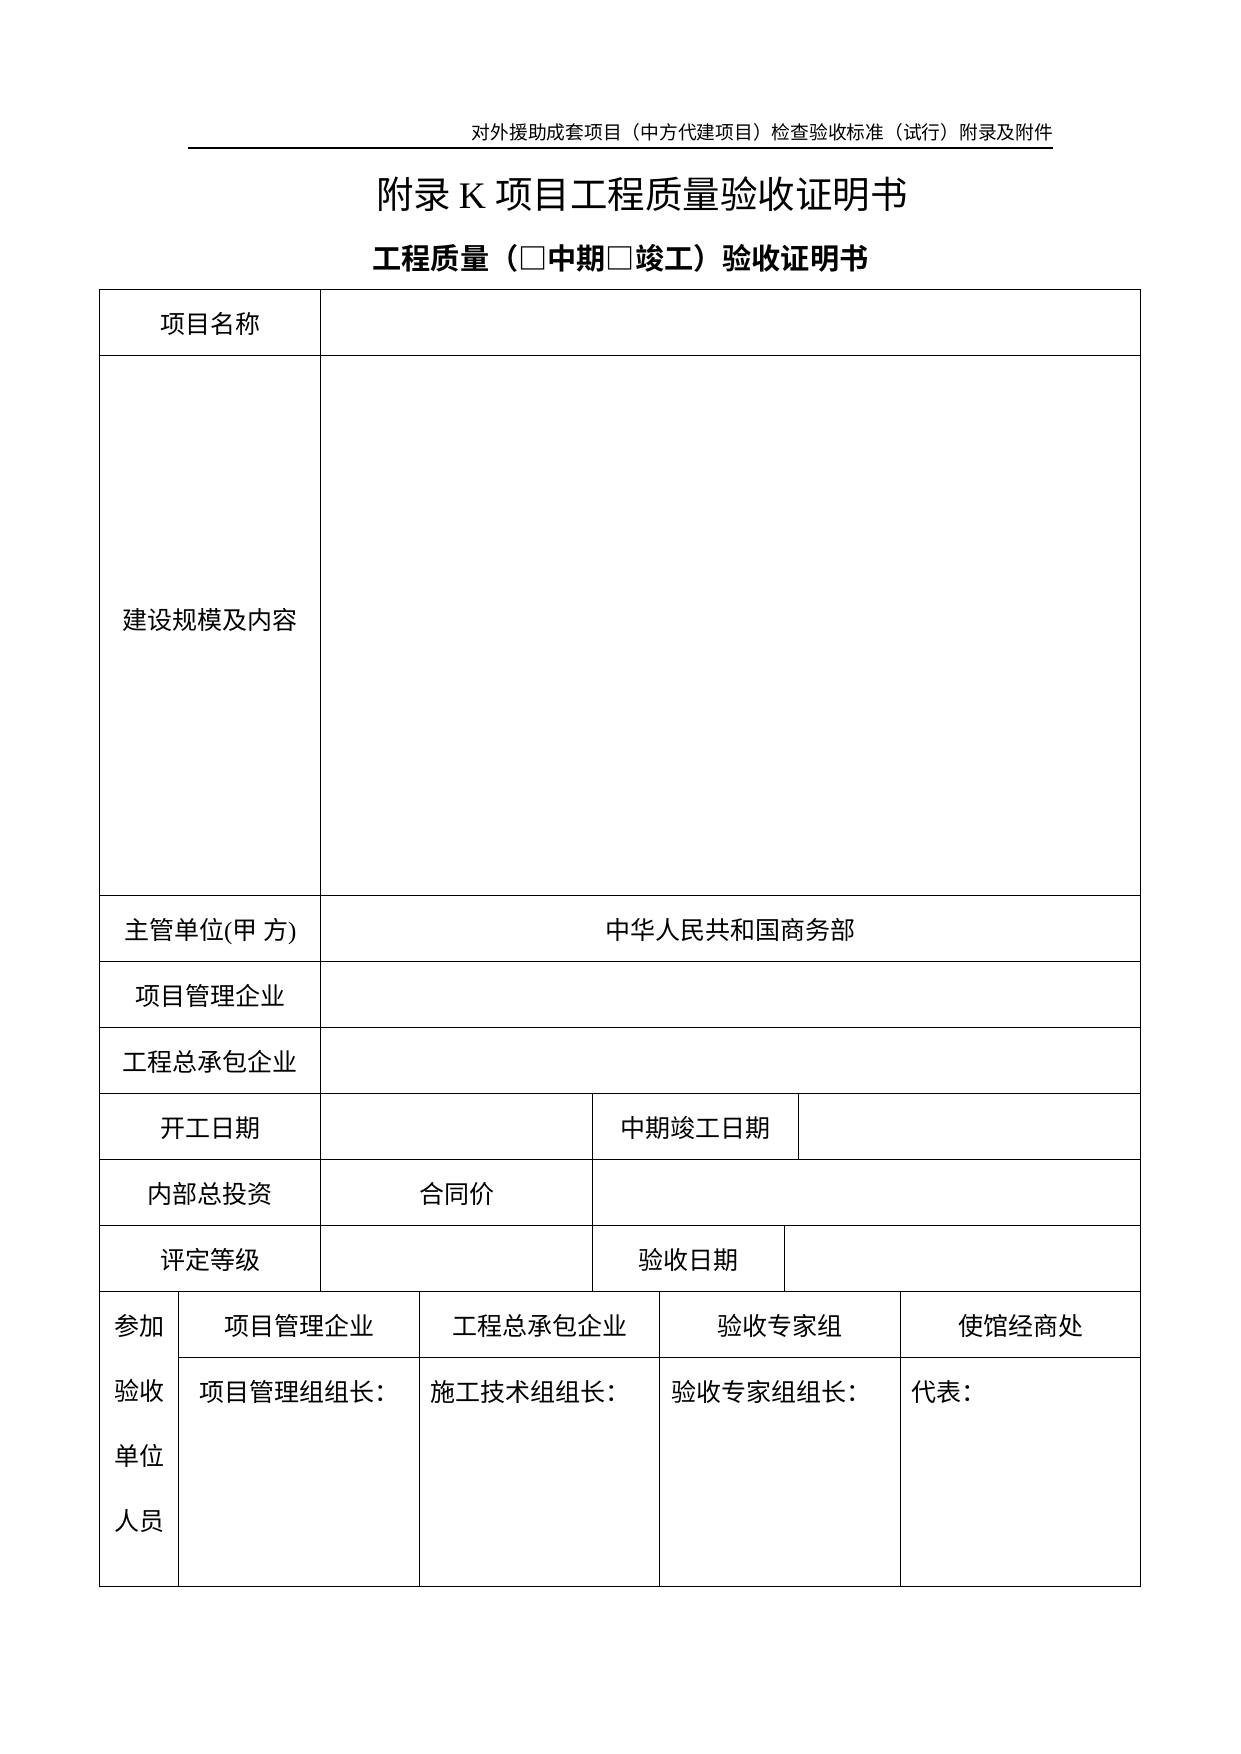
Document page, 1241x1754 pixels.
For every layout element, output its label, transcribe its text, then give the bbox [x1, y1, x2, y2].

table_cell 代表： 年 月 日 [901, 1358, 1140, 1586]
table_cell [321, 356, 1140, 895]
table_cell 项目管理组组长： 年 月 日 [179, 1358, 419, 1586]
table_cell 参加验收单位人员 [100, 1292, 178, 1586]
table_cell [321, 1028, 1140, 1093]
table_cell [785, 1226, 1140, 1291]
table_cell [593, 1160, 1140, 1225]
table_cell 主管单位(甲 方) [100, 896, 320, 961]
table_cell [321, 1226, 592, 1291]
table_cell 中期竣工日期 [593, 1094, 798, 1159]
table_cell 开工日期 [100, 1094, 320, 1159]
table_header [321, 290, 1140, 355]
table_cell 合同价 [321, 1160, 592, 1225]
table_cell 施工技术组组长： 年 月 日 [420, 1358, 659, 1586]
text 附录K 项目工程质量验收证明书 [231, 159, 1053, 224]
table_cell [799, 1094, 1140, 1159]
table_cell 验收专家组组长： 年 月 日 [660, 1358, 900, 1586]
table_cell 验收专家组 [660, 1292, 900, 1357]
table_cell 验收日期 [593, 1226, 784, 1291]
table_cell 项目管理企业 [100, 962, 320, 1027]
table_cell 中华人民共和国商务部 [321, 896, 1140, 961]
table_cell [321, 962, 1140, 1027]
table_cell 建设规模及内容 [100, 356, 320, 895]
table_header 项目名称 [100, 290, 320, 355]
table_cell 使馆经商处 [901, 1292, 1140, 1357]
table_cell 项目管理企业 [179, 1292, 419, 1357]
table_cell 工程总承包企业 [100, 1028, 320, 1093]
table_cell 评定等级 [100, 1226, 320, 1291]
text 工程质量（□中期□竣工）验收证明书 [187, 224, 1053, 289]
table_cell 工程总承包企业 [420, 1292, 659, 1357]
table_cell 内部总投资 [100, 1160, 320, 1225]
table_cell [321, 1094, 592, 1159]
